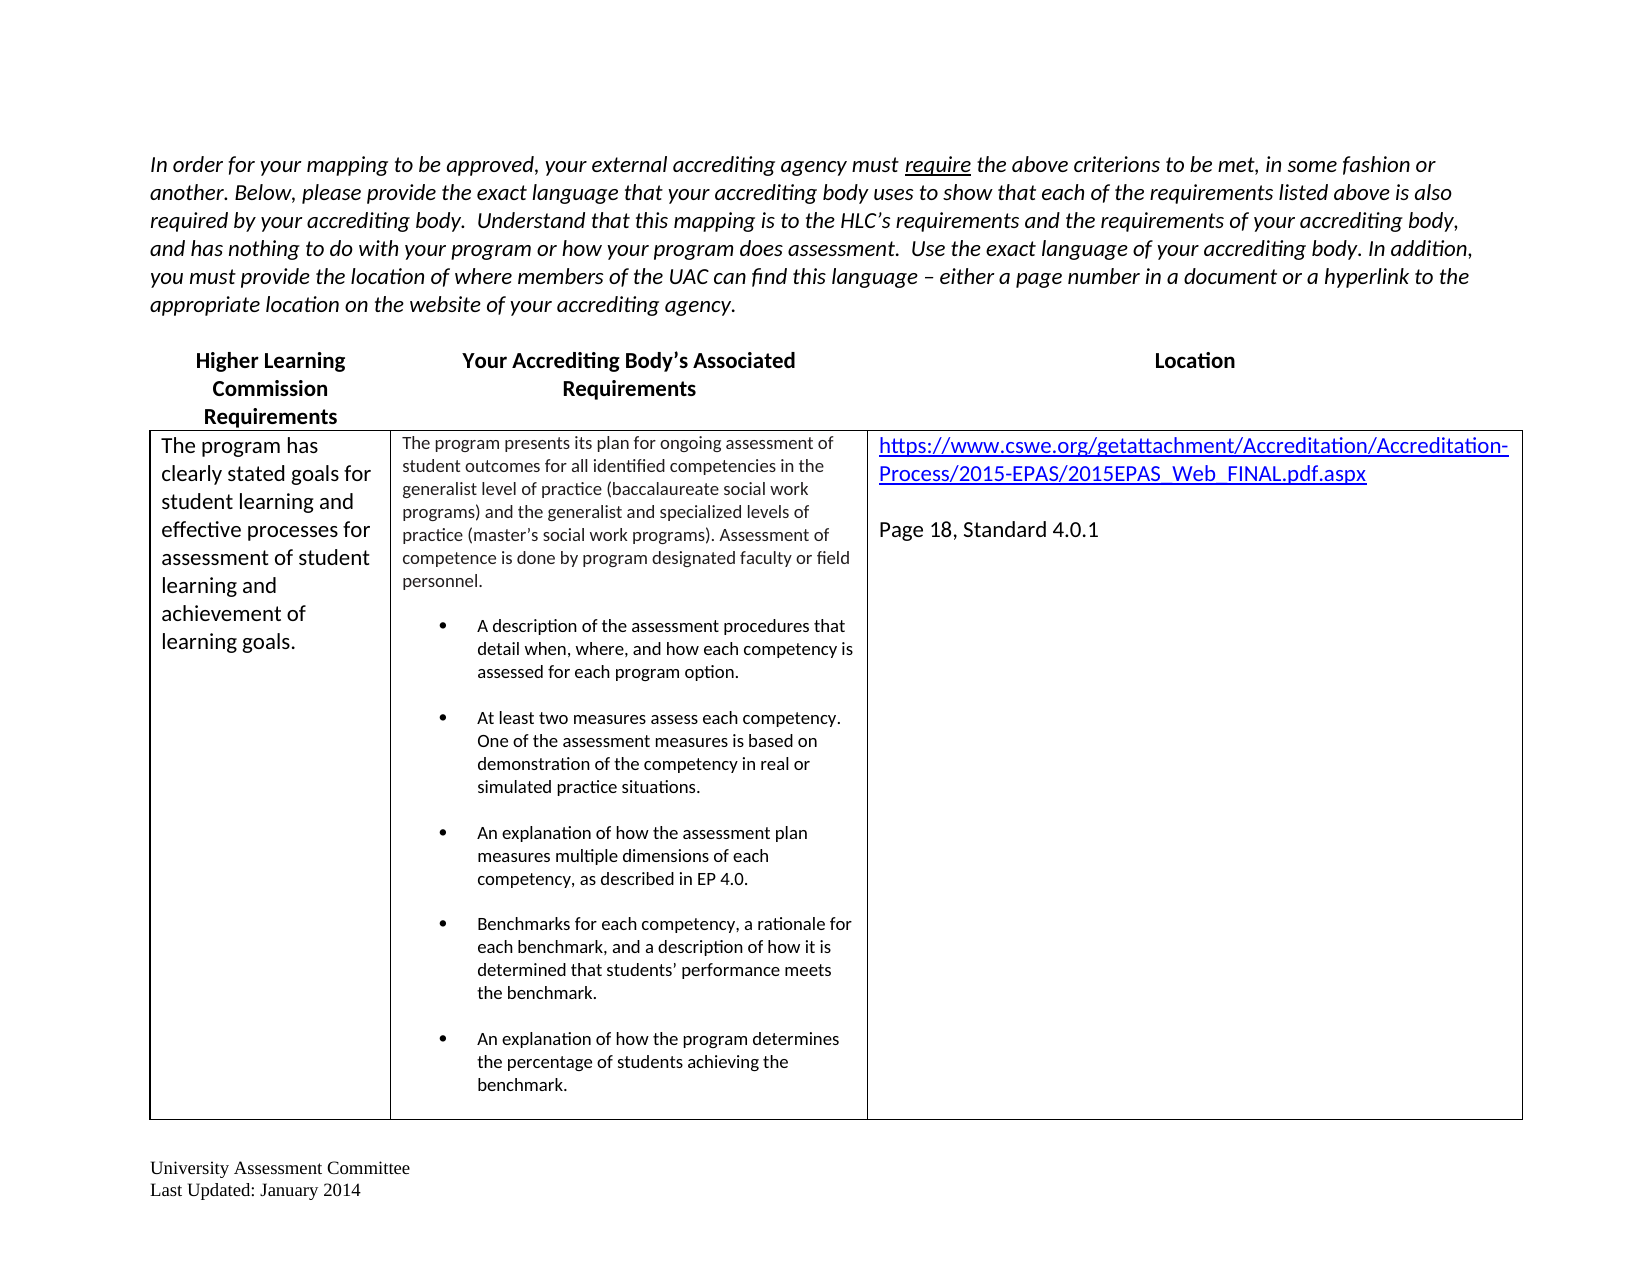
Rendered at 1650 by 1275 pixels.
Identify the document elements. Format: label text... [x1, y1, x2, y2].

table_header Higher Learning Commission Requirements [150, 346, 391, 430]
table_header Your Accrediting Body’s Associated Requirements [391, 346, 868, 430]
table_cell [868, 431, 1522, 1119]
text In order for your mapping to be approved, your external accrediting agency must require the above criterions to be met, in some fashion or another. Below, please provide the exact language that your accrediting body uses to show that each of the requirements listed above is also required by your accrediting body. Understand that this mapping is to the HLC’s requirements and the requirements of your accrediting body, and has nothing to do with your program or how your program does assessment. Use the exact language of your accrediting body. In addition, you must provide the location of where members of the UAC can find this language – either a page number in a document or a hyperlink to the appropriate location on the website of your accrediting agency. [150, 150, 1500, 318]
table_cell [391, 431, 867, 1119]
table_header Location [868, 346, 1522, 430]
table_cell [151, 431, 390, 1119]
